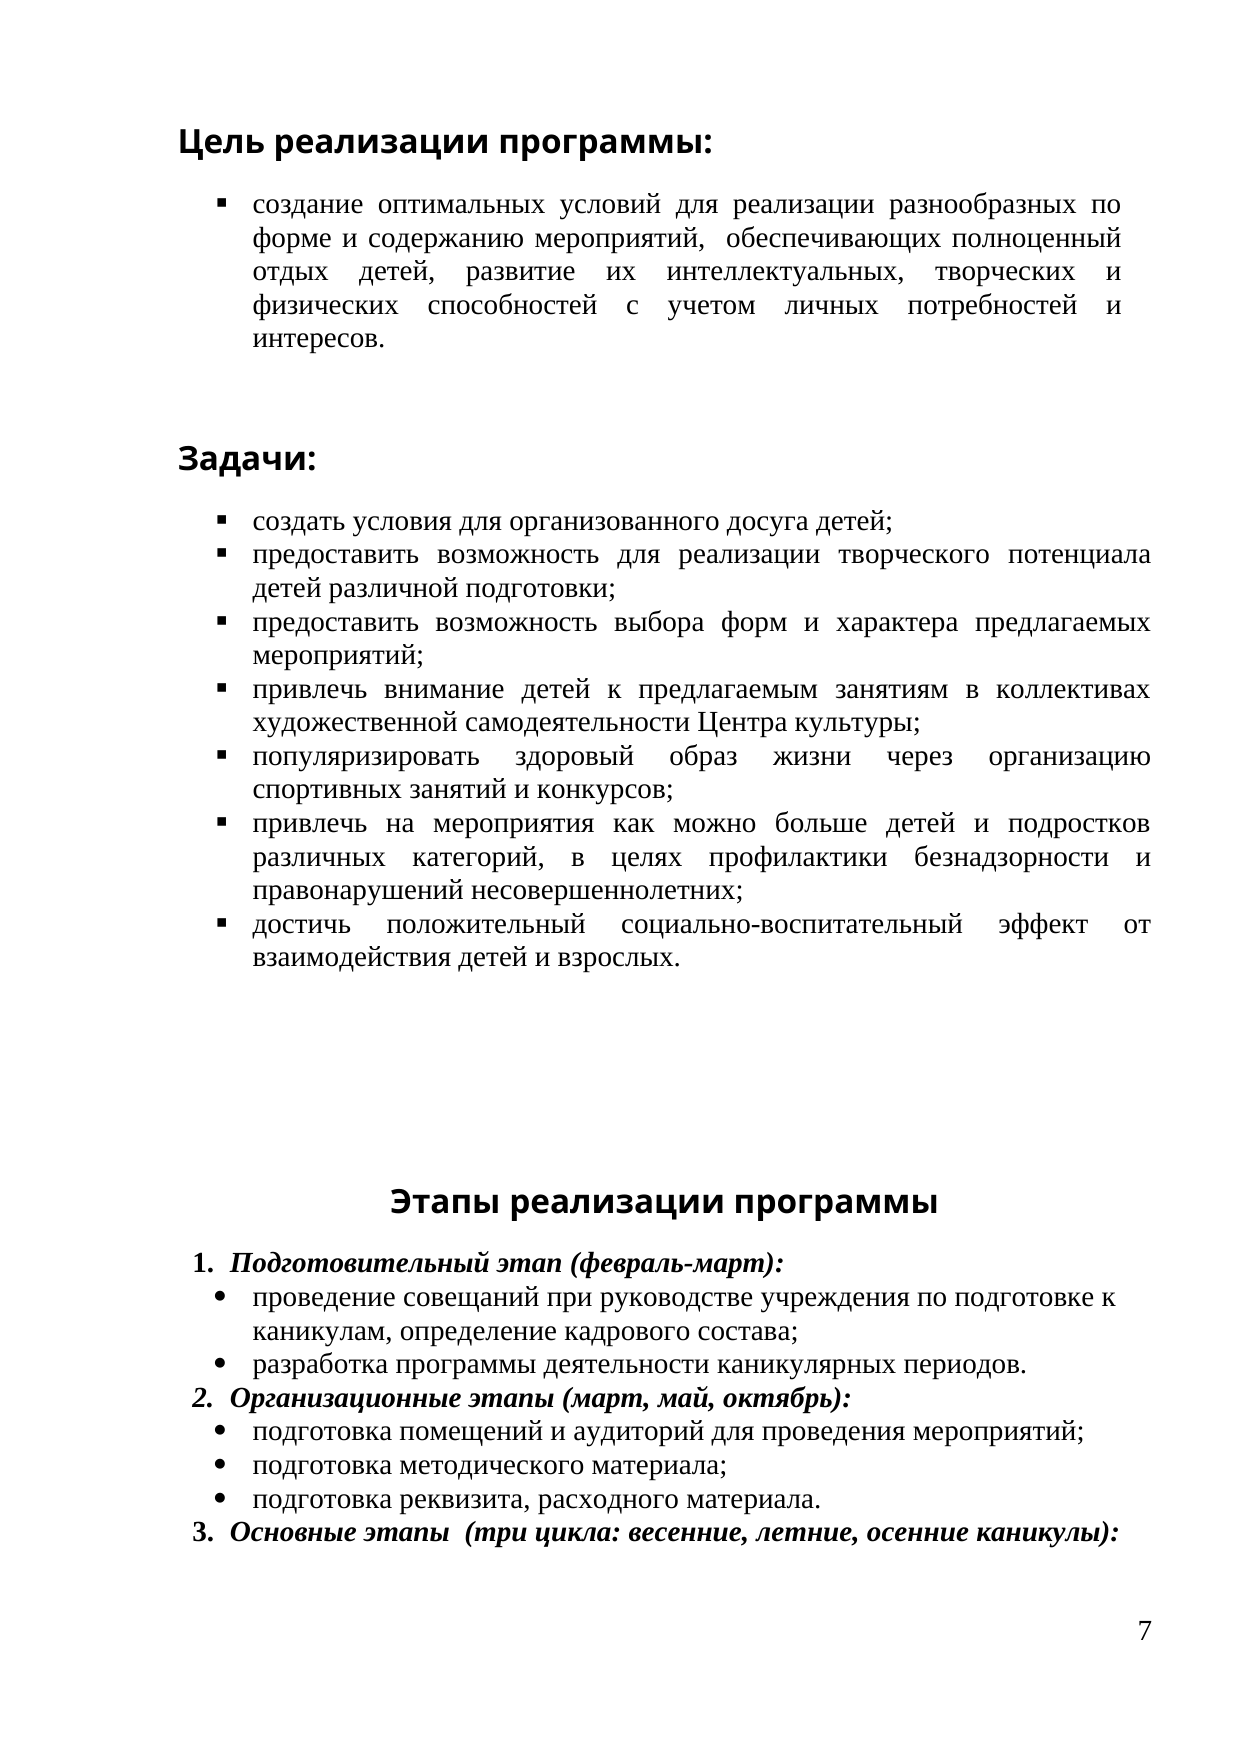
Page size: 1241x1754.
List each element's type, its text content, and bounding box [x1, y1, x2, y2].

list привлечь на мероприятия как можно больше детей и подростков различных категорий, в целях профилактики безнадзорности и правонарушений несовершеннолетних; [215, 805, 1152, 906]
text Задачи: [177, 435, 1152, 480]
list подготовка методического материала; [215, 1447, 1152, 1481]
list проведение совещаний при руководстве учреждения по подготовке к каникулам, определение кадрового состава; [215, 1279, 1152, 1346]
list подготовка реквизита, расходного материала. [215, 1481, 1152, 1514]
list привлечь внимание детей к предлагаемым занятиям в коллективах художественной самодеятельности Центра культуры; [215, 671, 1152, 738]
list Основные этапы (три цикла: весенние, летние, осенние каникулы): [192, 1514, 1152, 1548]
list Подготовительный этап (февраль-март): [192, 1246, 1152, 1279]
list предоставить возможность выбора форм и характера предлагаемых мероприятий; [215, 604, 1152, 671]
list разработка программы деятельности каникулярных периодов. [215, 1346, 1152, 1380]
text Цель реализации программы: [177, 118, 1122, 163]
text Этапы реализации программы [177, 1177, 1152, 1223]
list достичь положительный социально-воспитательный эффект от взаимодействия детей и взрослых. [215, 906, 1152, 973]
list популяризировать здоровый образ жизни через организацию спортивных занятий и конкурсов; [215, 738, 1152, 805]
list создание оптимальных условий для реализации разнообразных по форме и содержанию мероприятий, обеспечивающих полноценный отдых детей, развитие их интеллектуальных, творческих и физических способностей с учетом личных потребностей и интересов. [215, 186, 1122, 354]
list подготовка помещений и аудиторий для проведения мероприятий; [215, 1413, 1152, 1447]
list предоставить возможность для реализации творческого потенциала детей различной подготовки; [215, 536, 1152, 604]
list создать условия для организованного досуга детей; [215, 503, 1152, 536]
list Организационные этапы (март, май, октябрь): [192, 1380, 1152, 1413]
